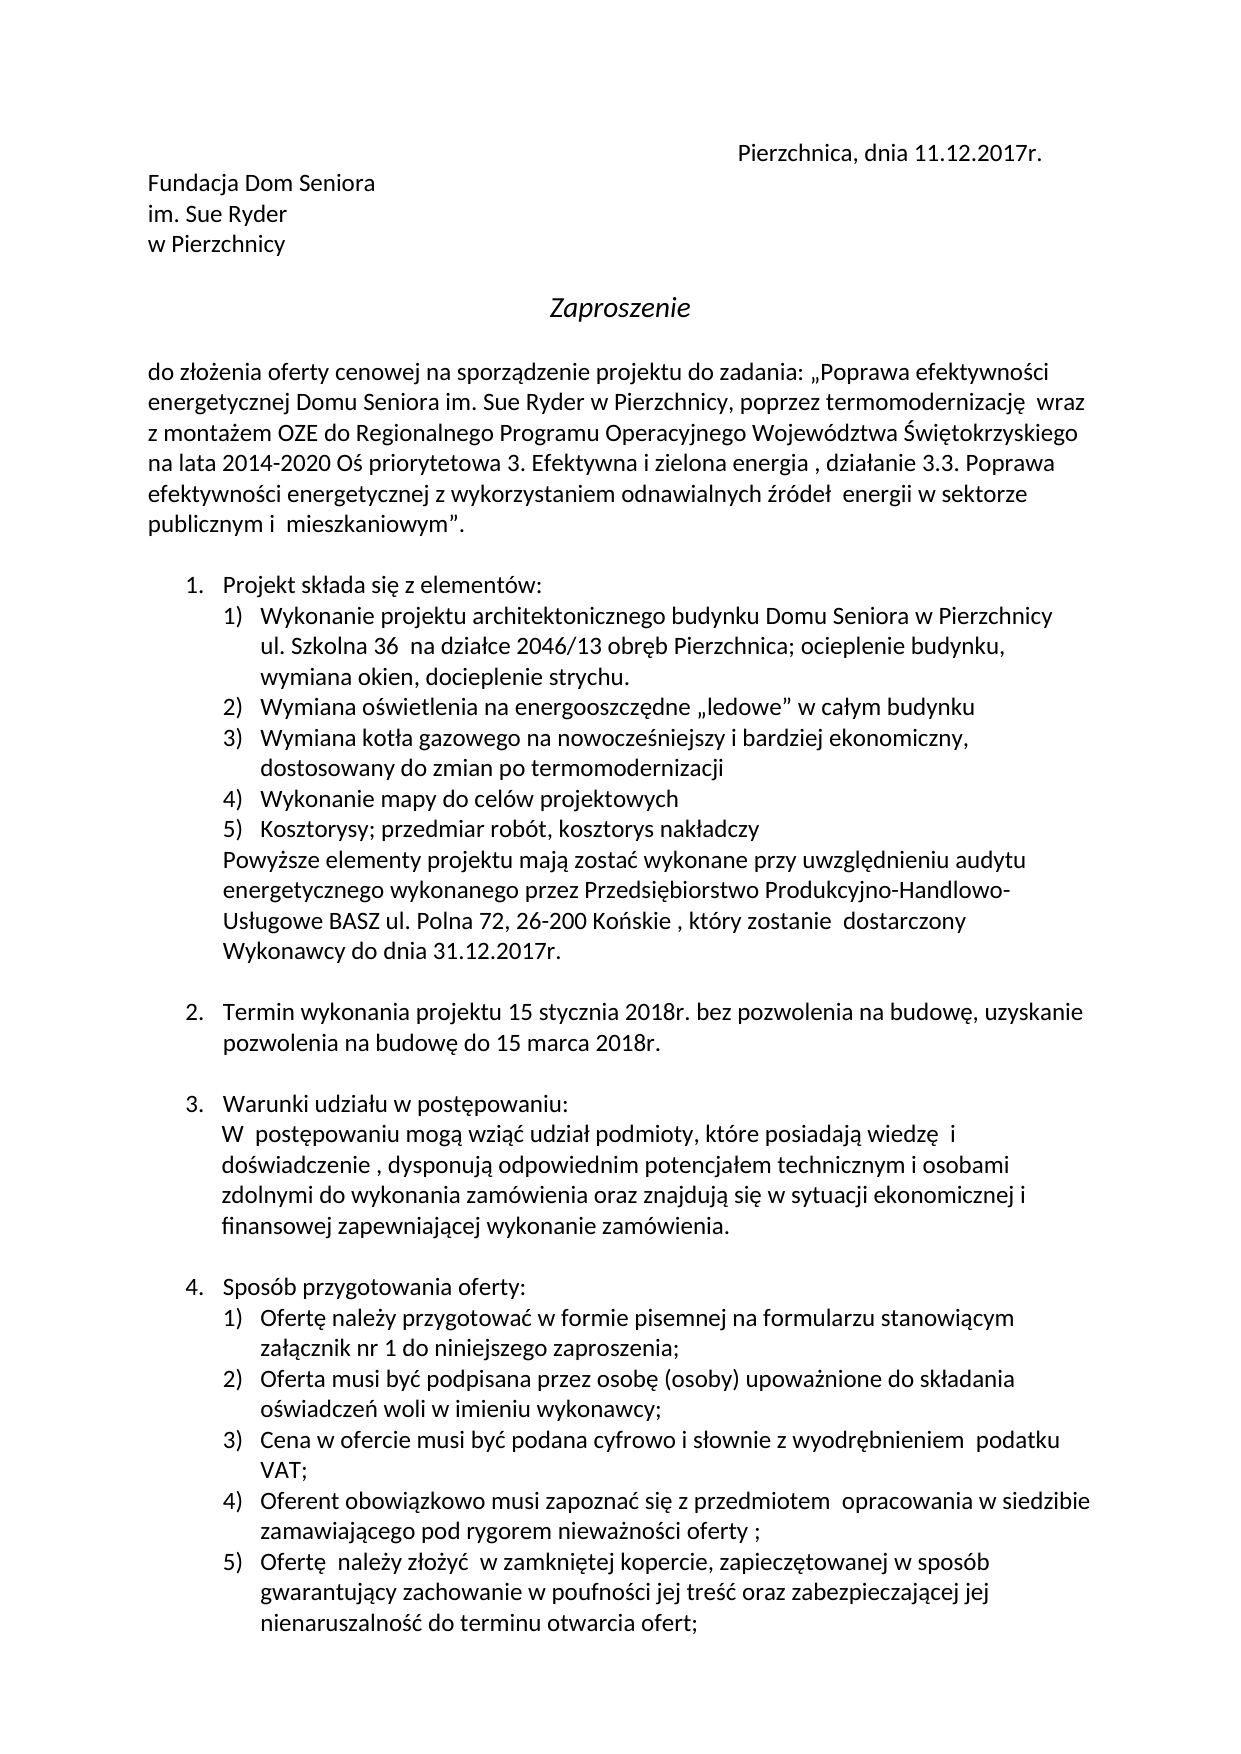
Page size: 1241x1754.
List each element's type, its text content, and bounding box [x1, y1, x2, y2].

list Ofertę należy złożyć w zamkniętej kopercie, zapieczętowanej w sposób gwarantujący zachowanie w poufności jej treść oraz zabezpieczającej jej nienaruszalność do terminu otwarcia ofert; [223, 1546, 1092, 1637]
list Wymiana kotła gazowego na nowocześniejszy i bardziej ekonomiczny, dostosowany do zmian po termomodernizacji [223, 722, 1092, 783]
list Oferta musi być podpisana przez osobę (osoby) upoważnione do składania oświadczeń woli w imieniu wykonawcy; [223, 1363, 1092, 1424]
list Cena w ofercie musi być podana cyfrowo i słownie z wyodrębnieniem podatku VAT; [223, 1424, 1092, 1485]
text Powyższe elementy projektu mają zostać wykonane przy uwzględnieniu audytu energetycznego wykonanego przez Przedsiębiorstwo Produkcyjno-Handlowo-Usługowe BASZ ul. Polna 72, 26-200 Końskie , który zostanie dostarczony Wykonawcy do dnia 31.12.2017r. [223, 844, 1092, 966]
list Wymiana oświetlenia na energooszczędne „ledowe” w całym budynku [223, 691, 1092, 722]
text Zaproszenie [148, 289, 1092, 325]
list Warunki udziału w postępowaniu: [185, 1088, 1092, 1119]
list Wykonanie projektu architektonicznego budynku Domu Seniora w Pierzchnicy ul. Szkolna 36 na działce 2046/13 obręb Pierzchnica; ocieplenie budynku, wymiana okien, docieplenie strychu. [223, 600, 1092, 691]
text Fundacja Dom Seniora [148, 167, 1092, 198]
text W postępowaniu mogą wziąć udział podmioty, które posiadają wiedzę i doświadczenie , dysponują odpowiednim potencjałem technicznym i osobami zdolnymi do wykonania zamówienia oraz znajdują się w sytuacji ekonomicznej i finansowej zapewniającej wykonanie zamówienia. [221, 1119, 1092, 1241]
list Projekt składa się z elementów: [185, 569, 1092, 600]
list Termin wykonania projektu 15 stycznia 2018r. bez pozwolenia na budowę, uzyskanie pozwolenia na budowę do 15 marca 2018r. [185, 997, 1092, 1058]
list Kosztorysy; przedmiar robót, kosztorys nakładczy [223, 813, 1092, 844]
text im. Sue Ryder [148, 198, 1092, 228]
text w Pierzchnicy [148, 228, 1092, 259]
list Sposób przygotowania oferty: [185, 1271, 1092, 1302]
text do złożenia oferty cenowej na sporządzenie projektu do zadania: „Poprawa efektywności energetycznej Domu Seniora im. Sue Ryder w Pierzchnicy, poprzez termomodernizację wraz z montażem OZE do Regionalnego Programu Operacyjnego Województwa Świętokrzyskiego na lata 2014-2020 Oś priorytetowa 3. Efektywna i zielona energia , działanie 3.3. Poprawa efektywności energetycznej z wykorzystaniem odnawialnych źródeł energii w sektorze publicznym i mieszkaniowym”. [148, 356, 1092, 539]
list Ofertę należy przygotować w formie pisemnej na formularzu stanowiącym załącznik nr 1 do niniejszego zaproszenia; [223, 1302, 1092, 1363]
list Oferent obowiązkowo musi zapoznać się z przedmiotem opracowania w siedzibie zamawiającego pod rygorem nieważności oferty ; [223, 1485, 1092, 1546]
list Wykonanie mapy do celów projektowych [223, 783, 1092, 813]
text Pierzchnica, dnia 11.12.2017r. [148, 137, 1092, 167]
